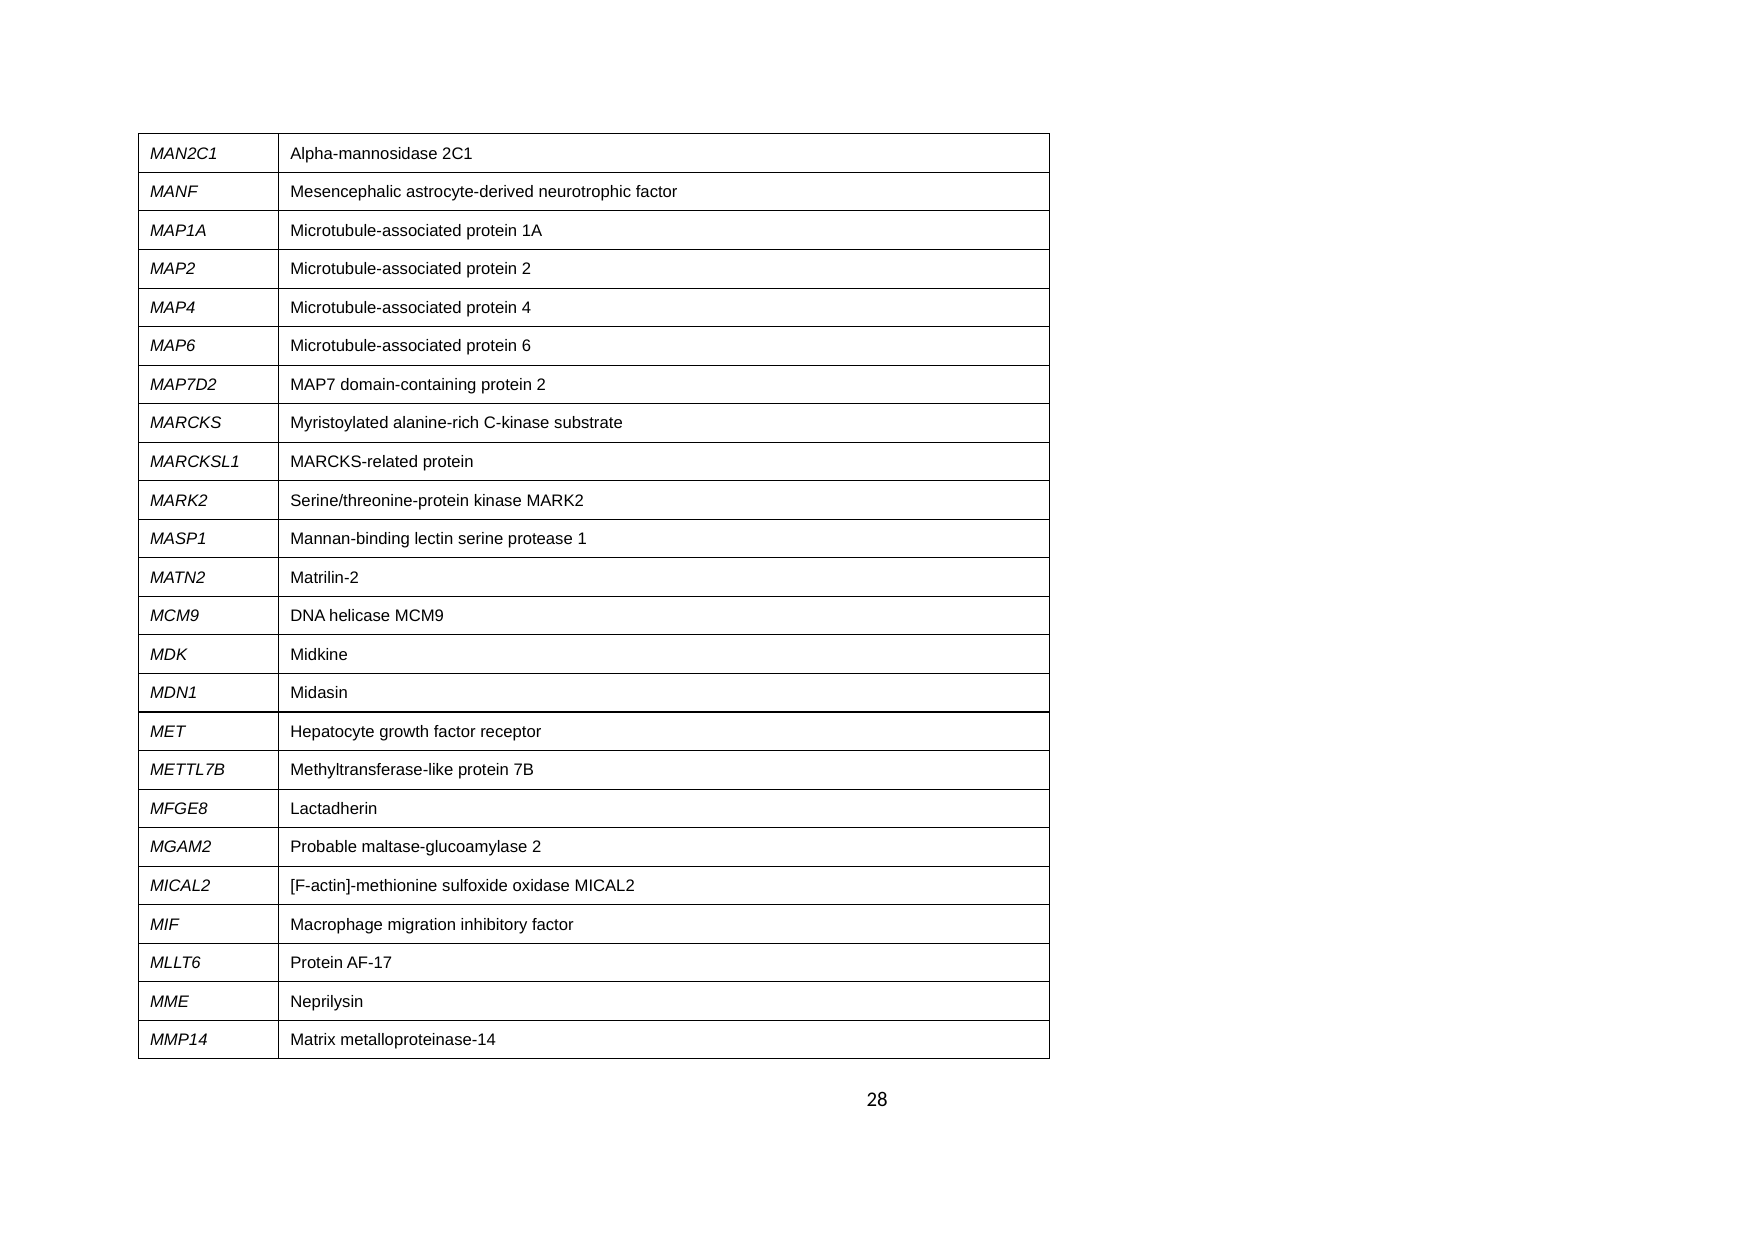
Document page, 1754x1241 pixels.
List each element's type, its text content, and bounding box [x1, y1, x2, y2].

table_cell MATN2 [139, 558, 278, 596]
table_cell Mannan-binding lectin serine protease 1 [279, 520, 1049, 557]
table_cell MCM9 [139, 597, 278, 634]
table_cell MAP4 [139, 289, 278, 326]
table_cell Probable maltase-glucoamylase 2 [279, 828, 1049, 866]
table_cell Hepatocyte growth factor receptor [279, 713, 1049, 750]
table_cell METTL7B [139, 751, 278, 788]
table_cell MARK2 [139, 481, 278, 519]
table_cell MAP6 [139, 327, 278, 364]
table_cell MICAL2 [139, 867, 278, 904]
table_cell MAP2 [139, 250, 278, 287]
table_cell MMP14 [139, 1021, 278, 1058]
table_cell Microtubule-associated protein 2 [279, 250, 1049, 287]
table_cell Matrix metalloproteinase-14 [279, 1021, 1049, 1058]
table_cell MANF [139, 173, 278, 210]
table_cell MDN1 [139, 674, 278, 711]
table_cell MGAM2 [139, 828, 278, 866]
table_cell Midkine [279, 635, 1049, 673]
table_cell MME [139, 982, 278, 1020]
table_cell MARCKS-related protein [279, 443, 1049, 480]
table_cell Serine/threonine-protein kinase MARK2 [279, 481, 1049, 519]
table_cell Macrophage migration inhibitory factor [279, 905, 1049, 943]
table_cell Matrilin-2 [279, 558, 1049, 596]
table_cell Methyltransferase-like protein 7B [279, 751, 1049, 788]
table_cell MASP1 [139, 520, 278, 557]
table_cell MAP7D2 [139, 366, 278, 403]
table_cell Microtubule-associated protein 6 [279, 327, 1049, 364]
table_cell MDK [139, 635, 278, 673]
table_cell MARCKSL1 [139, 443, 278, 480]
table_cell MFGE8 [139, 790, 278, 827]
table_cell Alpha-mannosidase 2C1 [279, 134, 1049, 172]
table_cell Lactadherin [279, 790, 1049, 827]
table_cell Neprilysin [279, 982, 1049, 1020]
table_cell MAP7 domain-containing protein 2 [279, 366, 1049, 403]
table_cell Protein AF-17 [279, 944, 1049, 981]
table_cell MAP1A [139, 211, 278, 249]
table_cell Mesencephalic astrocyte-derived neurotrophic factor [279, 173, 1049, 210]
table_cell Myristoylated alanine-rich C-kinase substrate [279, 404, 1049, 442]
table_cell DNA helicase MCM9 [279, 597, 1049, 634]
table_cell MLLT6 [139, 944, 278, 981]
table_cell MET [139, 713, 278, 750]
table_cell MARCKS [139, 404, 278, 442]
table_cell MAN2C1 [139, 134, 278, 172]
table_cell Microtubule-associated protein 4 [279, 289, 1049, 326]
table_cell Midasin [279, 674, 1049, 711]
table_cell Microtubule-associated protein 1A [279, 211, 1049, 249]
table_cell MIF [139, 905, 278, 943]
table_cell [F-actin]-methionine sulfoxide oxidase MICAL2 [279, 867, 1049, 904]
